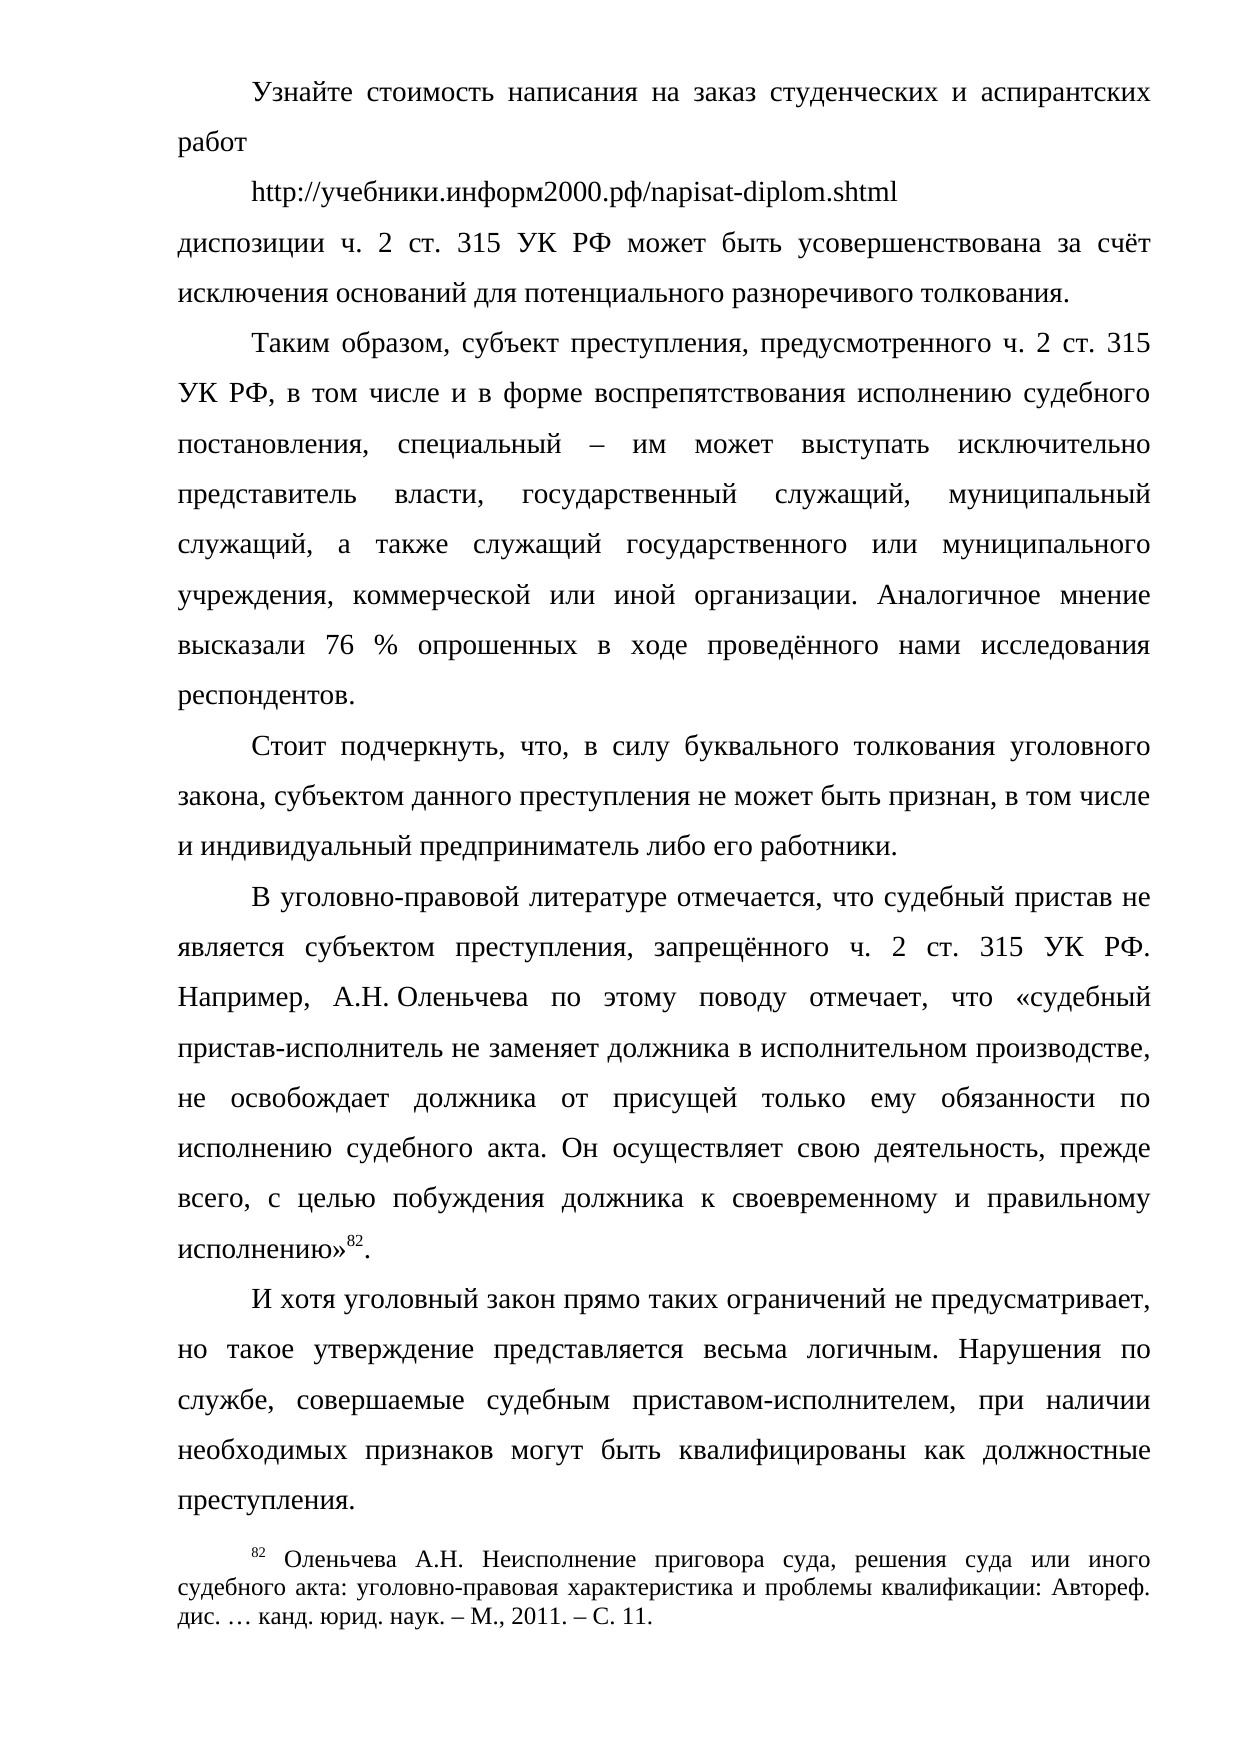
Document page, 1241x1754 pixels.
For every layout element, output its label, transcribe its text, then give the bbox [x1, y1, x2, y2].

text Стоит подчеркнуть, что, в силу буквального толкования уголовного закона, субъектом данного преступления не может быть признан, в том числе и индивидуальный предприниматель либо его работники. [177, 728, 1152, 862]
text Таким образом, субъект преступления, предусмотренного ч. 2 ст. 315 УК РФ, в том числе и в форме воспрепятствования исполнению судебного постановления, специальный – им может выступать исключительно представитель власти, государственный служащий, муниципальный служащий, а также служащий государственного или муниципального учреждения, коммерческой или иной организации. Аналогичное мнение высказали 76 % опрошенных в ходе проведённого нами исследования респондентов. [177, 325, 1152, 711]
text В уголовно-правовой литературе отмечается, что судебный пристав не является субъектом преступления, запрещённого ч. 2 ст. 315 УК РФ. Например, А.Н. Оленьчева по этому поводу отмечает, что «судебный пристав-исполнитель не заменяет должника в исполнительном производстве, не освобождает должника от присущей только ему обязанности по исполнению судебного акта. Он осуществляет свою деятельность, прежде всего, с целью побуждения должника к своевременному и правильному исполнению». [177, 879, 1152, 1264]
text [177, 225, 1152, 308]
text И хотя уголовный закон прямо таких ограничений не предусматривает, но такое утверждение представляется весьма логичным. Нарушения по службе, совершаемые судебным приставом-исполнителем, при наличии необходимых признаков могут быть квалифицированы как должностные преступления. [177, 1281, 1152, 1516]
